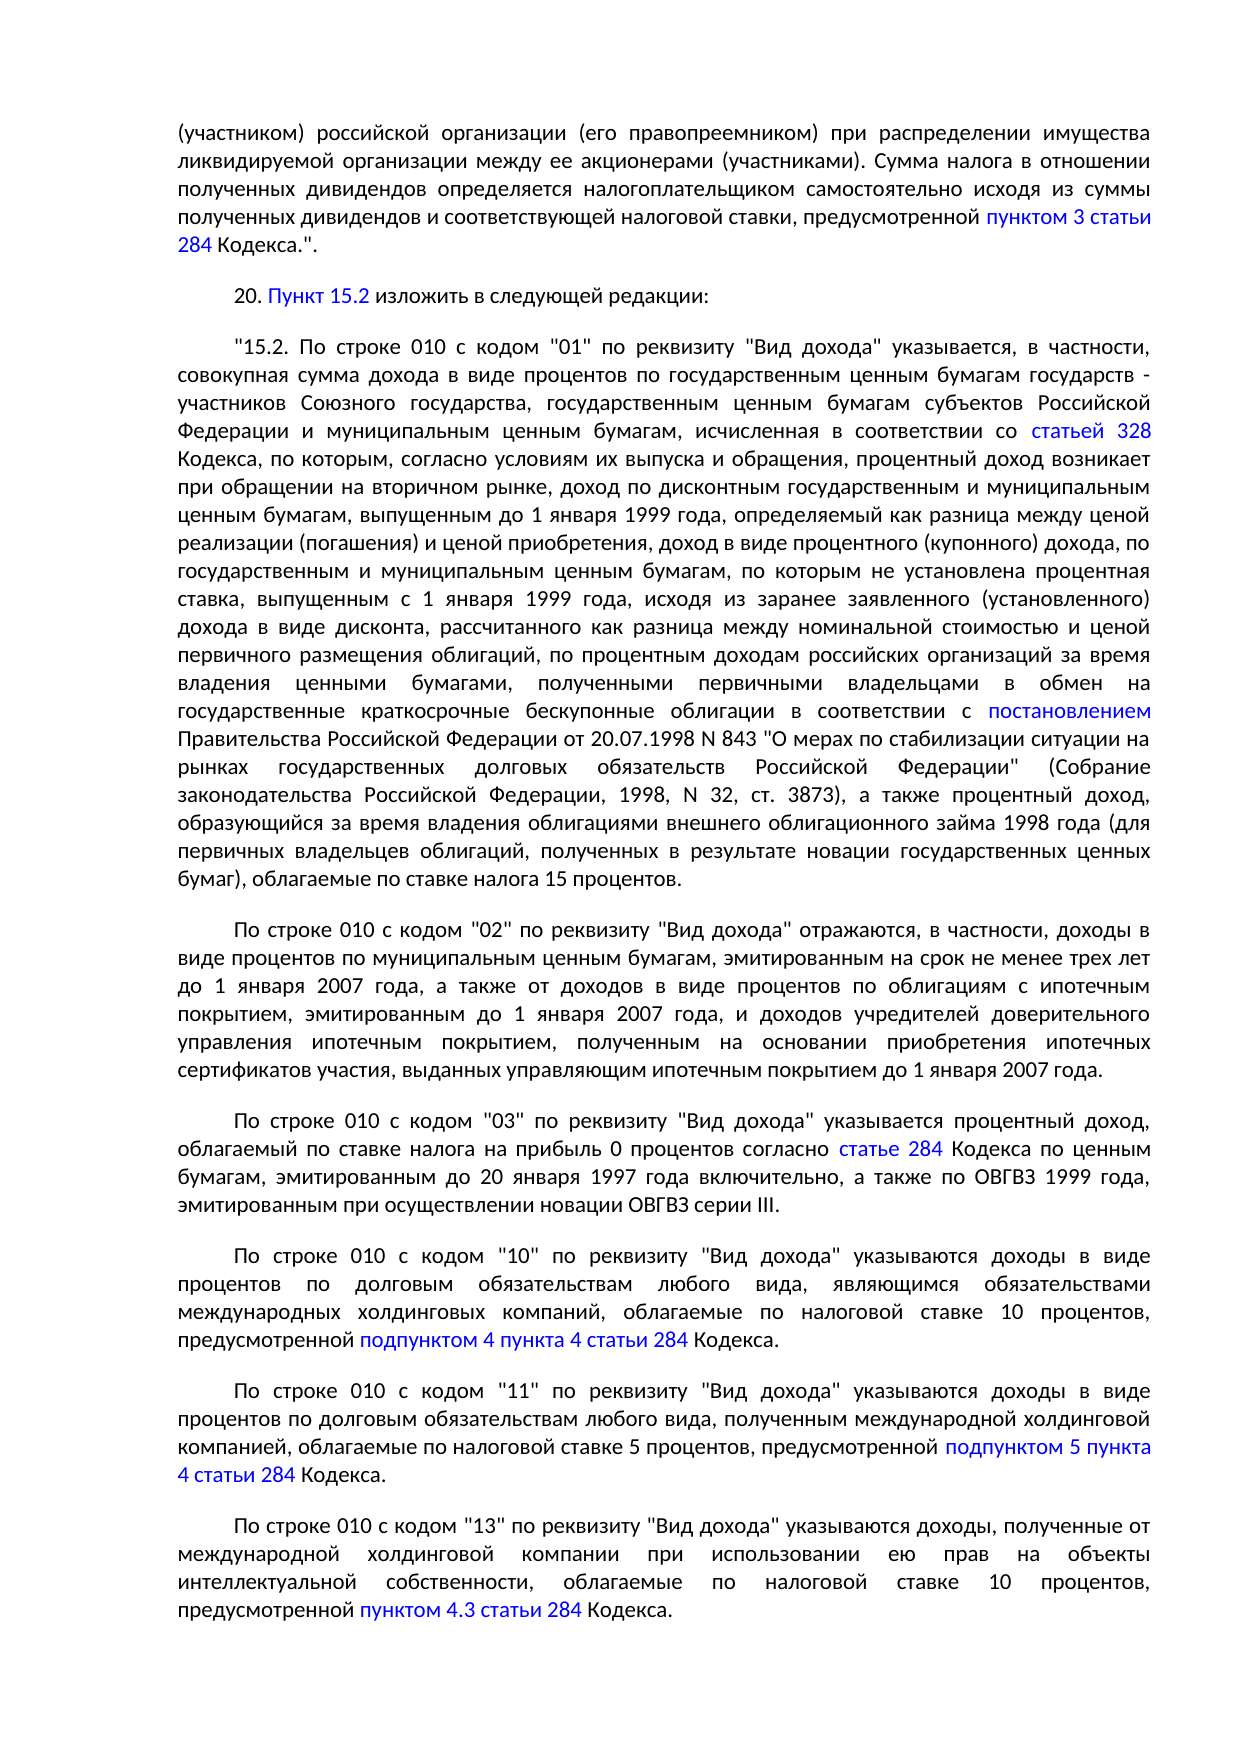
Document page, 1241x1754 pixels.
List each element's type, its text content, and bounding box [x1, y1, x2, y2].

text "15.2. По строке 010 с кодом "01" по реквизиту "Вид дохода" указывается, в частности, совокупная сумма дохода в виде процентов по государственным ценным бумагам государств - участников Союзного государства, государственным ценным бумагам субъектов Российской Федерации и муниципальным ценным бумагам, исчисленная в соответствии со статьей 328 Кодекса, по которым, согласно условиям их выпуска и обращения, процентный доход возникает при обращении на вторичном рынке, доход по дисконтным государственным и муниципальным ценным бумагам, выпущенным до 1 января 1999 года, определяемый как разница между ценой реализации (погашения) и ценой приобретения, доход в виде процентного (купонного) дохода, по государственным и муниципальным ценным бумагам, по которым не установлена процентная ставка, выпущенным с 1 января 1999 года, исходя из заранее заявленного (установленного) дохода в виде дисконта, рассчитанного как разница между номинальной стоимостью и ценой первичного размещения облигаций, по процентным доходам российских организаций за время владения ценными бумагами, полученными первичными владельцами в обмен на государственные краткосрочные бескупонные облигации в соответствии с постановлением Правительства Российской Федерации от 20.07.1998 N 843 "О мерах по стабилизации ситуации на рынках государственных долговых обязательств Российской Федерации" (Собрание законодательства Российской Федерации, 1998, N 32, ст. 3873), а также процентный доход, образующийся за время владения облигациями внешнего облигационного займа 1998 года (для первичных владельцев облигаций, полученных в результате новации государственных ценных бумаг), облагаемые по ставке налога 15 процентов. [177, 332, 1152, 892]
text По строке 010 с кодом "02" по реквизиту "Вид дохода" отражаются, в частности, доходы в виде процентов по муниципальным ценным бумагам, эмитированным на срок не менее трех лет до 1 января 2007 года, а также от доходов в виде процентов по облигациям с ипотечным покрытием, эмитированным до 1 января 2007 года, и доходов учредителей доверительного управления ипотечным покрытием, полученным на основании приобретения ипотечных сертификатов участия, выданных управляющим ипотечным покрытием до 1 января 2007 года. [177, 915, 1152, 1083]
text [177, 118, 1152, 258]
text По строке 010 с кодом "11" по реквизиту "Вид дохода" указываются доходы в виде процентов по долговым обязательствам любого вида, полученным международной холдинговой компанией, облагаемые по налоговой ставке 5 процентов, предусмотренной подпунктом 5 пункта 4 статьи 284 Кодекса. [177, 1376, 1152, 1488]
text По строке 010 с кодом "03" по реквизиту "Вид дохода" указывается процентный доход, облагаемый по ставке налога на прибыль 0 процентов согласно статье 284 Кодекса по ценным бумагам, эмитированным до 20 января 1997 года включительно, а также по ОВГВЗ 1999 года, эмитированным при осуществлении новации ОВГВЗ серии III. [177, 1106, 1152, 1218]
text По строке 010 с кодом "13" по реквизиту "Вид дохода" указываются доходы, полученные от международной холдинговой компании при использовании ею прав на объекты интеллектуальной собственности, облагаемые по налоговой ставке 10 процентов, предусмотренной пунктом 4.3 статьи 284 Кодекса. [177, 1511, 1152, 1623]
text 20. Пункт 15.2 изложить в следующей редакции: [177, 281, 1152, 309]
text По строке 010 с кодом "10" по реквизиту "Вид дохода" указываются доходы в виде процентов по долговым обязательствам любого вида, являющимся обязательствами международных холдинговых компаний, облагаемые по налоговой ставке 10 процентов, предусмотренной подпунктом 4 пункта 4 статьи 284 Кодекса. [177, 1241, 1152, 1353]
